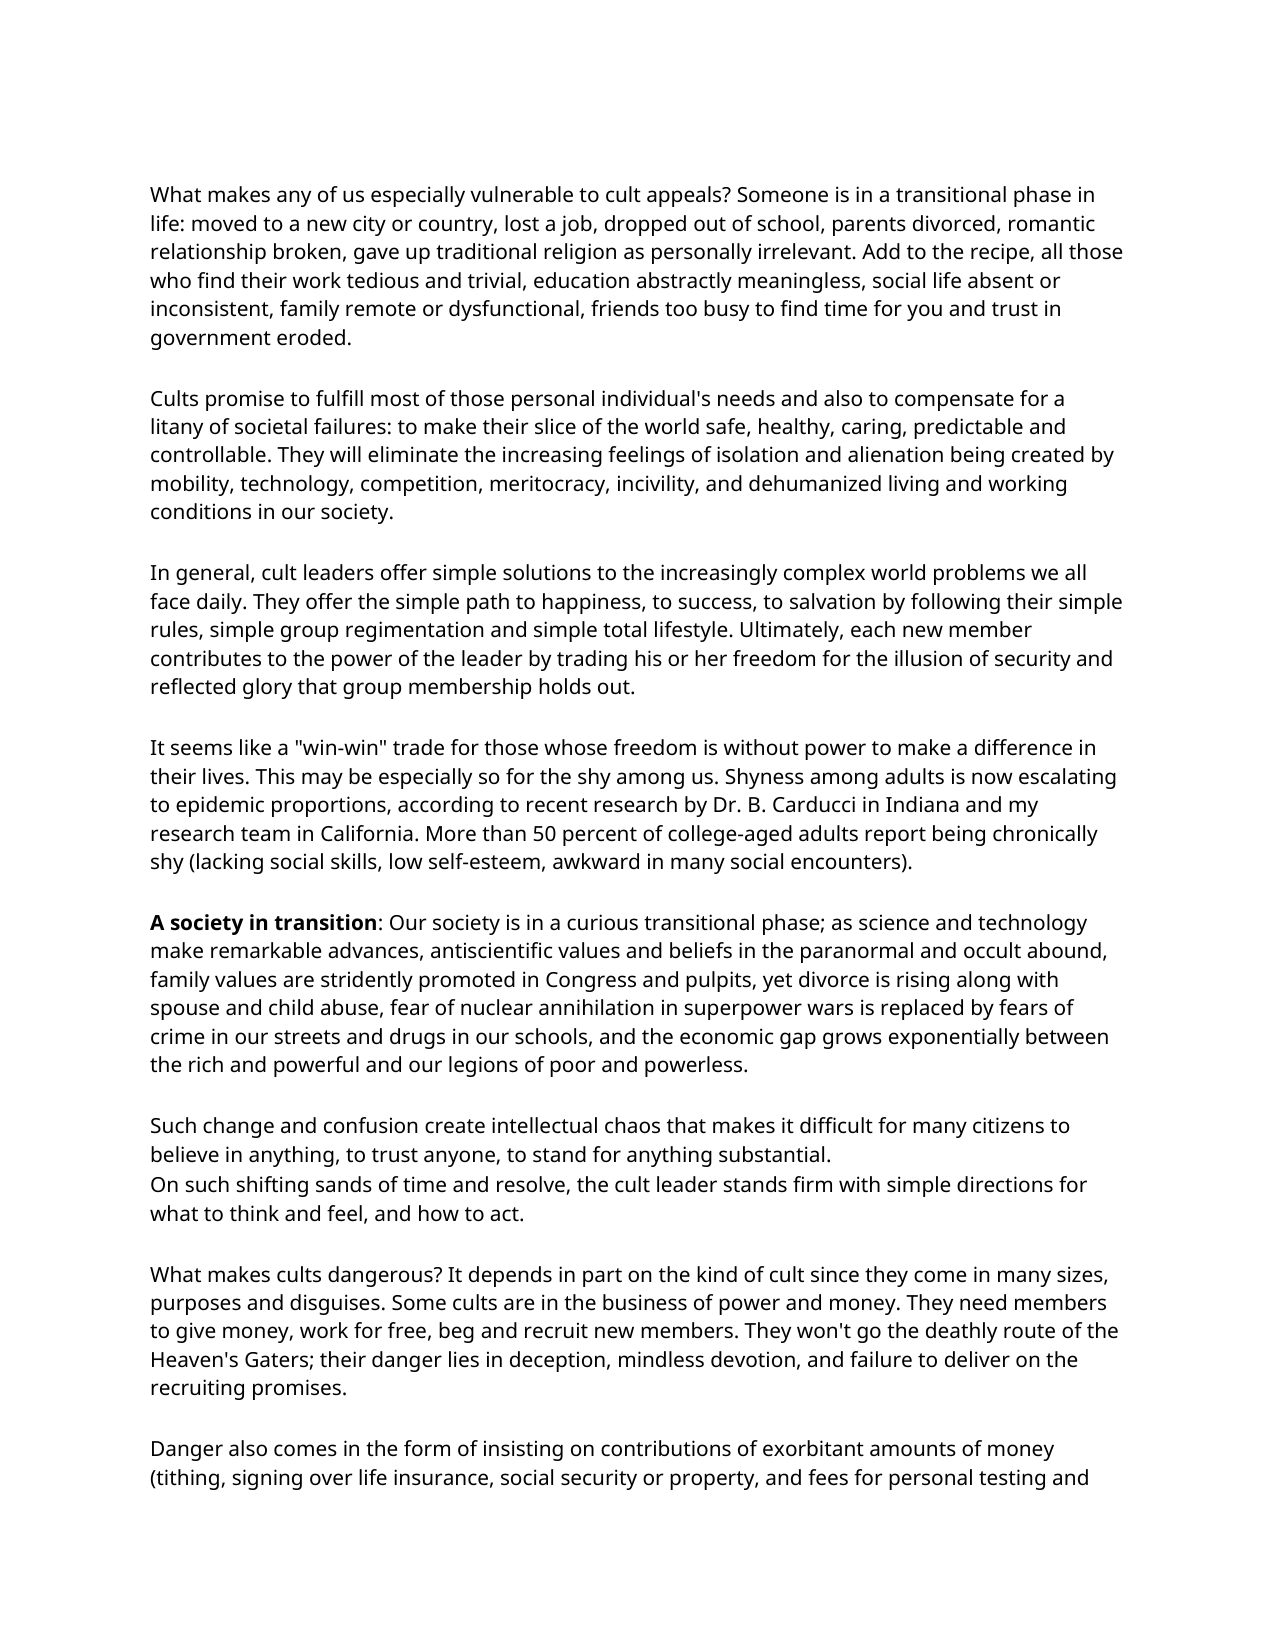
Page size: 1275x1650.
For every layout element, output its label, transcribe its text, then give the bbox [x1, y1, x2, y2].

text Such change and confusion create intellectual chaos that makes it difficult for many citizens to believe in anything, to trust anyone, to stand for anything substantial. [150, 1111, 1125, 1168]
text It seems like a "win-win" trade for those whose freedom is without power to make a difference in their lives. This may be especially so for the shy among us. Shyness among adults is now escalating to epidemic proportions, according to recent research by Dr. B. Carducci in Indiana and my research team in California. More than 50 percent of college-aged adults report being chronically shy (lacking social skills, low self-esteem, awkward in many social encounters). [150, 733, 1125, 876]
text What makes any of us especially vulnerable to cult appeals? Someone is in a transitional phase in life: moved to a new city or country, lost a job, dropped out of school, parents divorced, romantic relationship broken, gave up traditional religion as personally irrelevant. Add to the recipe, all those who find their work tedious and trivial, education abstractly meaningless, social life absent or inconsistent, family remote or dysfunctional, friends too busy to find time for you and trust in government eroded. [150, 181, 1125, 351]
text What makes cults dangerous? It depends in part on the kind of cult since they come in many sizes, purposes and disguises. Some cults are in the business of power and money. They need members to give money, work for free, beg and recruit new members. They won't go the deathly route of the Heaven's Gaters; their danger lies in deception, mindless devotion, and failure to deliver on the recruiting promises. [150, 1260, 1125, 1402]
text On such shifting sands of time and resolve, the cult leader stands firm with simple directions for what to think and feel, and how to act. [150, 1170, 1125, 1227]
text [150, 1434, 1125, 1491]
text In general, cult leaders offer simple solutions to the increasingly complex world problems we all face daily. They offer the simple path to happiness, to success, to salvation by following their simple rules, simple group regimentation and simple total lifestyle. Ultimately, each new member contributes to the power of the leader by trading his or her freedom for the illusion of security and reflected glory that group membership holds out. [150, 558, 1125, 701]
text Cults promise to fulfill most of those personal individual's needs and also to compensate for a litany of societal failures: to make their slice of the world safe, healthy, caring, predictable and controllable. They will eliminate the increasing feelings of isolation and alienation being created by mobility, technology, competition, meritocracy, incivility, and dehumanized living and working conditions in our society. [150, 384, 1125, 526]
text A society in transition: Our society is in a curious transitional phase; as science and technology make remarkable advances, antiscientific values and beliefs in the paranormal and occult abound, family values are stridently promoted in Congress and pulpits, yet divorce is rising along with spouse and child abuse, fear of nuclear annihilation in superpower wars is replaced by fears of crime in our streets and drugs in our schools, and the economic gap grows exponentially between the rich and powerful and our legions of poor and powerless. [150, 908, 1125, 1079]
